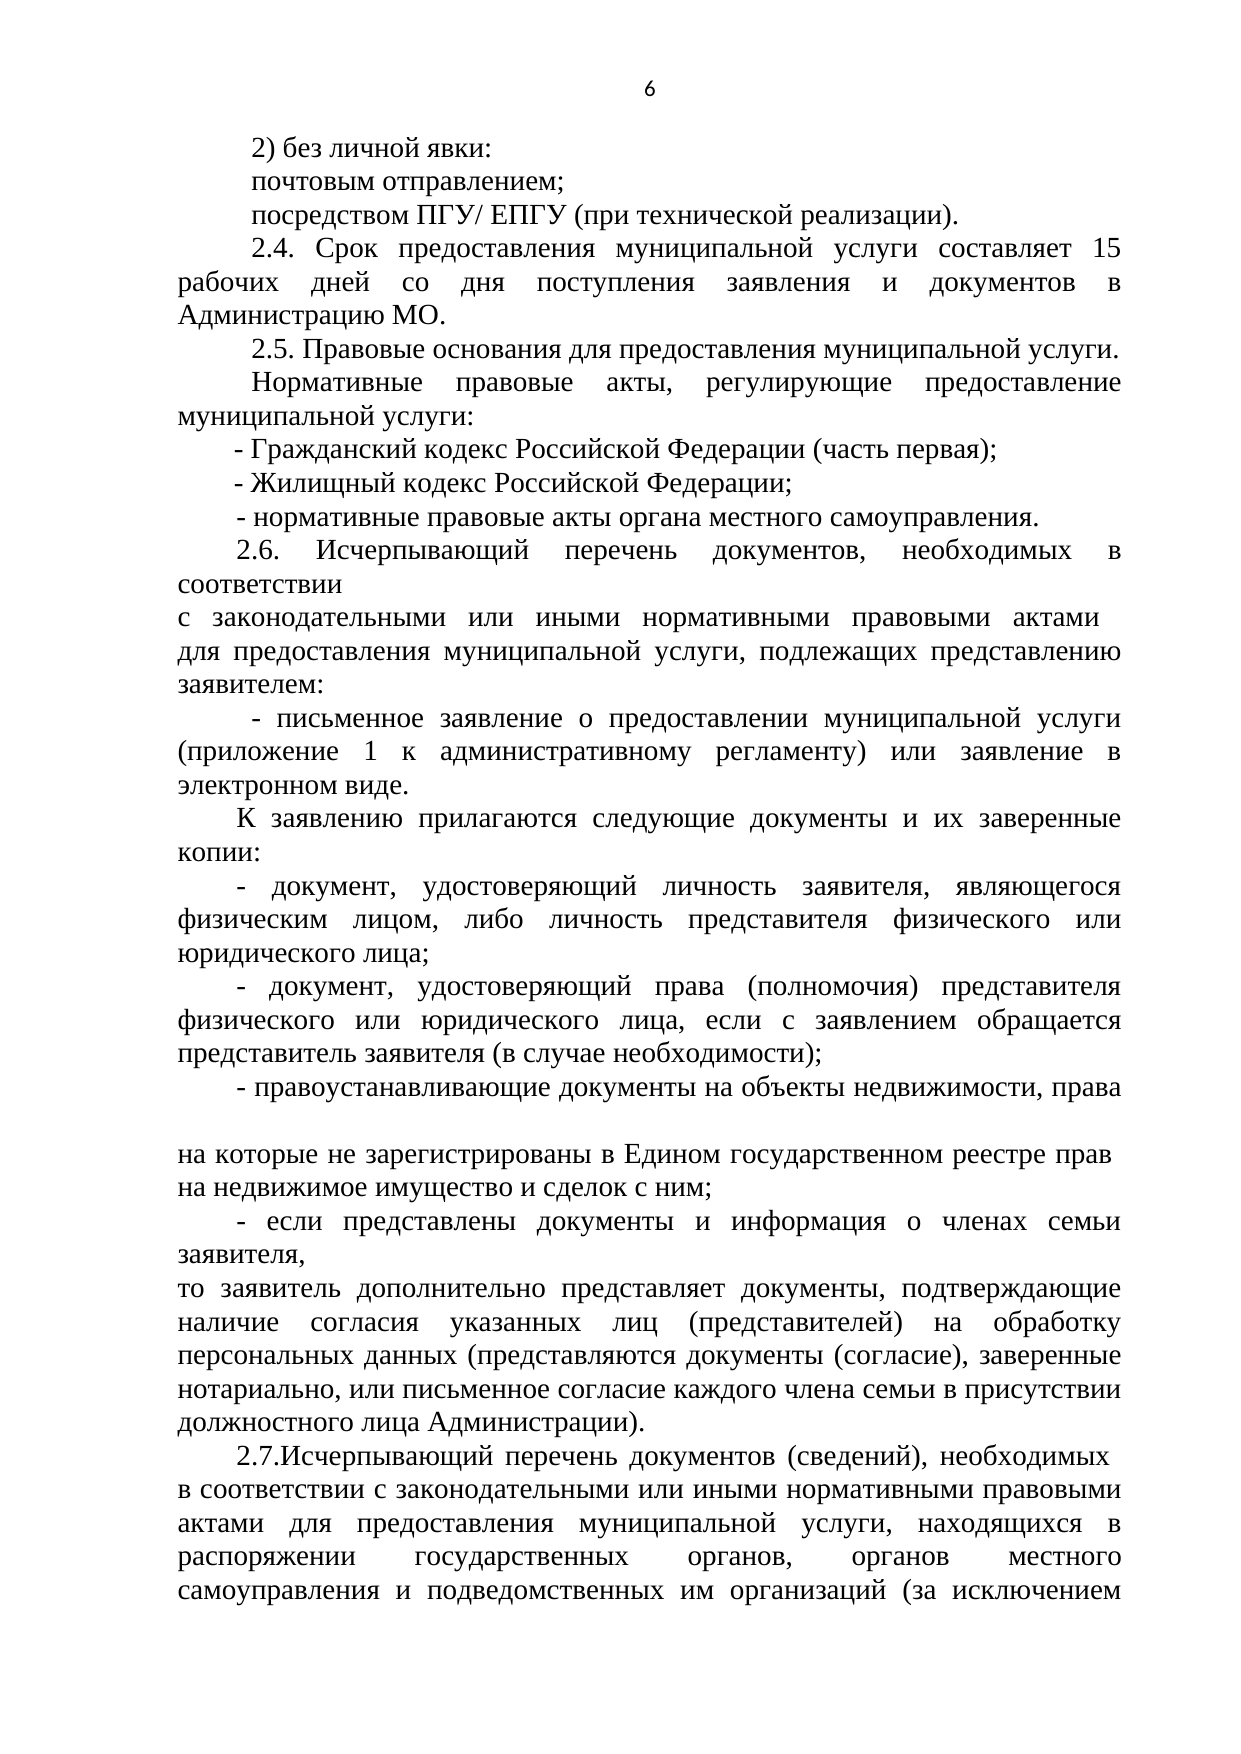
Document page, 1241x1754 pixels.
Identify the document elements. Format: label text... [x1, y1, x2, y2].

text К заявлению прилагаются следующие документы и их заверенные копии: [177, 801, 1122, 868]
text 2.4. Срок предоставления муниципальной услуги составляет 15 рабочих дней со дня поступления заявления и документов в Администрацию МО. [177, 230, 1122, 331]
text почтовым отправлением; [177, 163, 1122, 197]
text 2.6. Исчерпывающий перечень документов, необходимых в соответствии с законодательными или иными нормативными правовыми актами для предоставления муниципальной услуги, подлежащих представлению заявителем: [177, 532, 1122, 700]
text - если представлены документы и информация о членах семьи заявителя, то заявитель дополнительно представляет документы, подтверждающие наличие согласия указанных лиц (представителей) на обработку персональных данных (представляются документы (согласие), заверенные нотариально, или письменное согласие каждого члена семьи в присутствии должностного лица Администрации). [177, 1203, 1122, 1438]
text - Гражданский кодекс Российской Федерации (часть первая); [177, 432, 1122, 465]
text - правоустанавливающие документы на объекты недвижимости, права на которые не зарегистрированы в Едином государственном реестре прав на недвижимое имущество и сделок с ним; [177, 1069, 1122, 1203]
text - документ, удостоверяющий личность заявителя, являющегося физическим лицом, либо личность представителя физического или юридического лица; [177, 868, 1122, 968]
text 2) без личной явки: [177, 130, 1122, 163]
text - нормативные правовые акты органа местного самоуправления. [177, 499, 1122, 532]
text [177, 1438, 1122, 1606]
text 2.5. Правовые основания для предоставления муниципальной услуги. [177, 331, 1122, 364]
text Нормативные правовые акты, регулирующие предоставление муниципальной услуги: [177, 364, 1122, 432]
text - документ, удостоверяющий права (полномочия) представителя физического или юридического лица, если с заявлением обращается представитель заявителя (в случае необходимости); [177, 968, 1122, 1069]
text посредством ПГУ/ ЕПГУ (при технической реализации). [177, 197, 1122, 230]
text - письменное заявление о предоставлении муниципальной услуги (приложение 1 к административному регламенту) или заявление в электронном виде. [177, 700, 1122, 801]
text - Жилищный кодекс Российской Федерации; [177, 465, 1122, 499]
